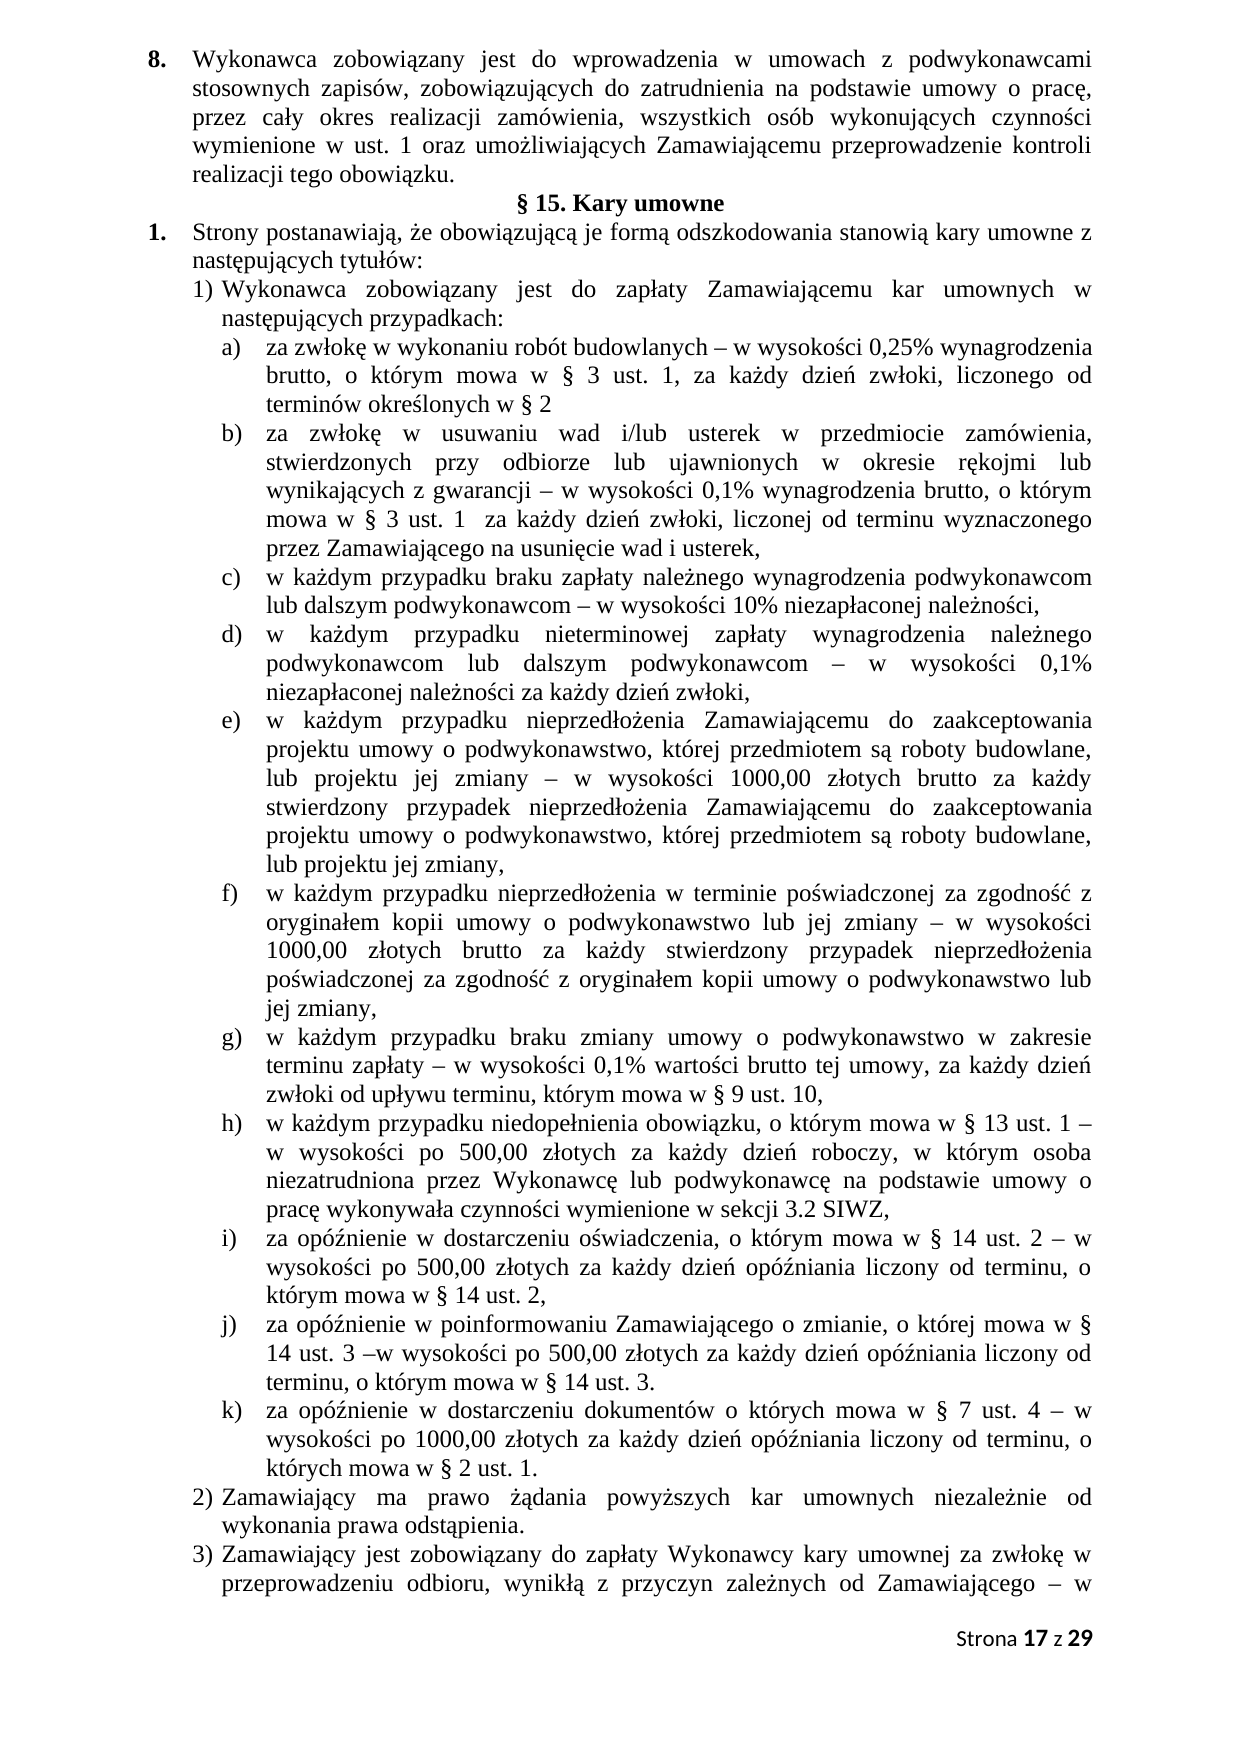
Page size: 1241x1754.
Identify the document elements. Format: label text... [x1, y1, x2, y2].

list za opóźnienie w poinformowaniu Zamawiającego o zmianie, o której mowa w § 14 ust. 3 –w wysokości po 500,00 złotych za każdy dzień opóźniania liczony od terminu, o którym mowa w § 14 ust. 3. [221, 1309, 1093, 1396]
list w każdym przypadku braku zapłaty należnego wynagrodzenia podwykonawcom lub dalszym podwykonawcom – w wysokości 10% niezapłaconej należności, [221, 562, 1093, 619]
text § 15. Kary umowne [148, 188, 1093, 217]
list Zamawiający ma prawo żądania powyższych kar umownych niezależnie od wykonania prawa odstąpienia. [192, 1482, 1093, 1539]
list Strony postanawiają, że obowiązującą je formą odszkodowania stanowią kary umowne z następujących tytułów: [148, 217, 1093, 274]
list Wykonawca zobowiązany jest do wprowadzenia w umowach z podwykonawcami stosownych zapisów, zobowiązujących do zatrudnienia na podstawie umowy o pracę, przez cały okres realizacji zamówienia, wszystkich osób wykonujących czynności wymienione w ust. 1 oraz umożliwiających Zamawiającemu przeprowadzenie kontroli realizacji tego obowiązku. [148, 44, 1093, 188]
list za zwłokę w wykonaniu robót budowlanych – w wysokości 0,25% wynagrodzenia brutto, o którym mowa w § 3 ust. 1, za każdy dzień zwłoki, liczonego od terminów określonych w § 2 [221, 332, 1093, 418]
list w każdym przypadku niedopełnienia obowiązku, o którym mowa w § 13 ust. 1 – w wysokości po 500,00 złotych za każdy dzień roboczy, w którym osoba niezatrudniona przez Wykonawcę lub podwykonawcę na podstawie umowy o pracę wykonywała czynności wymienione w sekcji 3.2 SIWZ, [221, 1108, 1093, 1223]
list za zwłokę w usuwaniu wad i/lub usterek w przedmiocie zamówienia, stwierdzonych przy odbiorze lub ujawnionych w okresie rękojmi lub wynikających z gwarancji – w wysokości 0,1% wynagrodzenia brutto, o którym mowa w § 3 ust. 1 za każdy dzień zwłoki, liczonej od terminu wyznaczonego przez Zamawiającego na usunięcie wad i usterek, [221, 418, 1093, 562]
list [192, 1539, 1093, 1597]
list w każdym przypadku nieprzedłożenia Zamawiającemu do zaakceptowania projektu umowy o podwykonawstwo, której przedmiotem są roboty budowlane, lub projektu jej zmiany – w wysokości 1000,00 złotych brutto za każdy stwierdzony przypadek nieprzedłożenia Zamawiającemu do zaakceptowania projektu umowy o podwykonawstwo, której przedmiotem są roboty budowlane, lub projektu jej zmiany, [221, 706, 1093, 878]
list w każdym przypadku nieprzedłożenia w terminie poświadczonej za zgodność z oryginałem kopii umowy o podwykonawstwo lub jej zmiany – w wysokości 1000,00 złotych brutto za każdy stwierdzony przypadek nieprzedłożenia poświadczonej za zgodność z oryginałem kopii umowy o podwykonawstwo lub jej zmiany, [221, 878, 1093, 1022]
list w każdym przypadku nieterminowej zapłaty wynagrodzenia należnego podwykonawcom lub dalszym podwykonawcom – w wysokości 0,1% niezapłaconej należności za każdy dzień zwłoki, [221, 619, 1093, 706]
list za opóźnienie w dostarczeniu dokumentów o których mowa w § 7 ust. 4 – w wysokości po 1000,00 złotych za każdy dzień opóźniania liczony od terminu, o których mowa w § 2 ust. 1. [221, 1396, 1093, 1482]
list za opóźnienie w dostarczeniu oświadczenia, o którym mowa w § 14 ust. 2 – w wysokości po 500,00 złotych za każdy dzień opóźniania liczony od terminu, o którym mowa w § 14 ust. 2, [221, 1223, 1093, 1309]
list w każdym przypadku braku zmiany umowy o podwykonawstwo w zakresie terminu zapłaty – w wysokości 0,1% wartości brutto tej umowy, za każdy dzień zwłoki od upływu terminu, którym mowa w § 9 ust. 10, [221, 1022, 1093, 1108]
list Wykonawca zobowiązany jest do zapłaty Zamawiającemu kar umownych w następujących przypadkach: [192, 274, 1093, 332]
